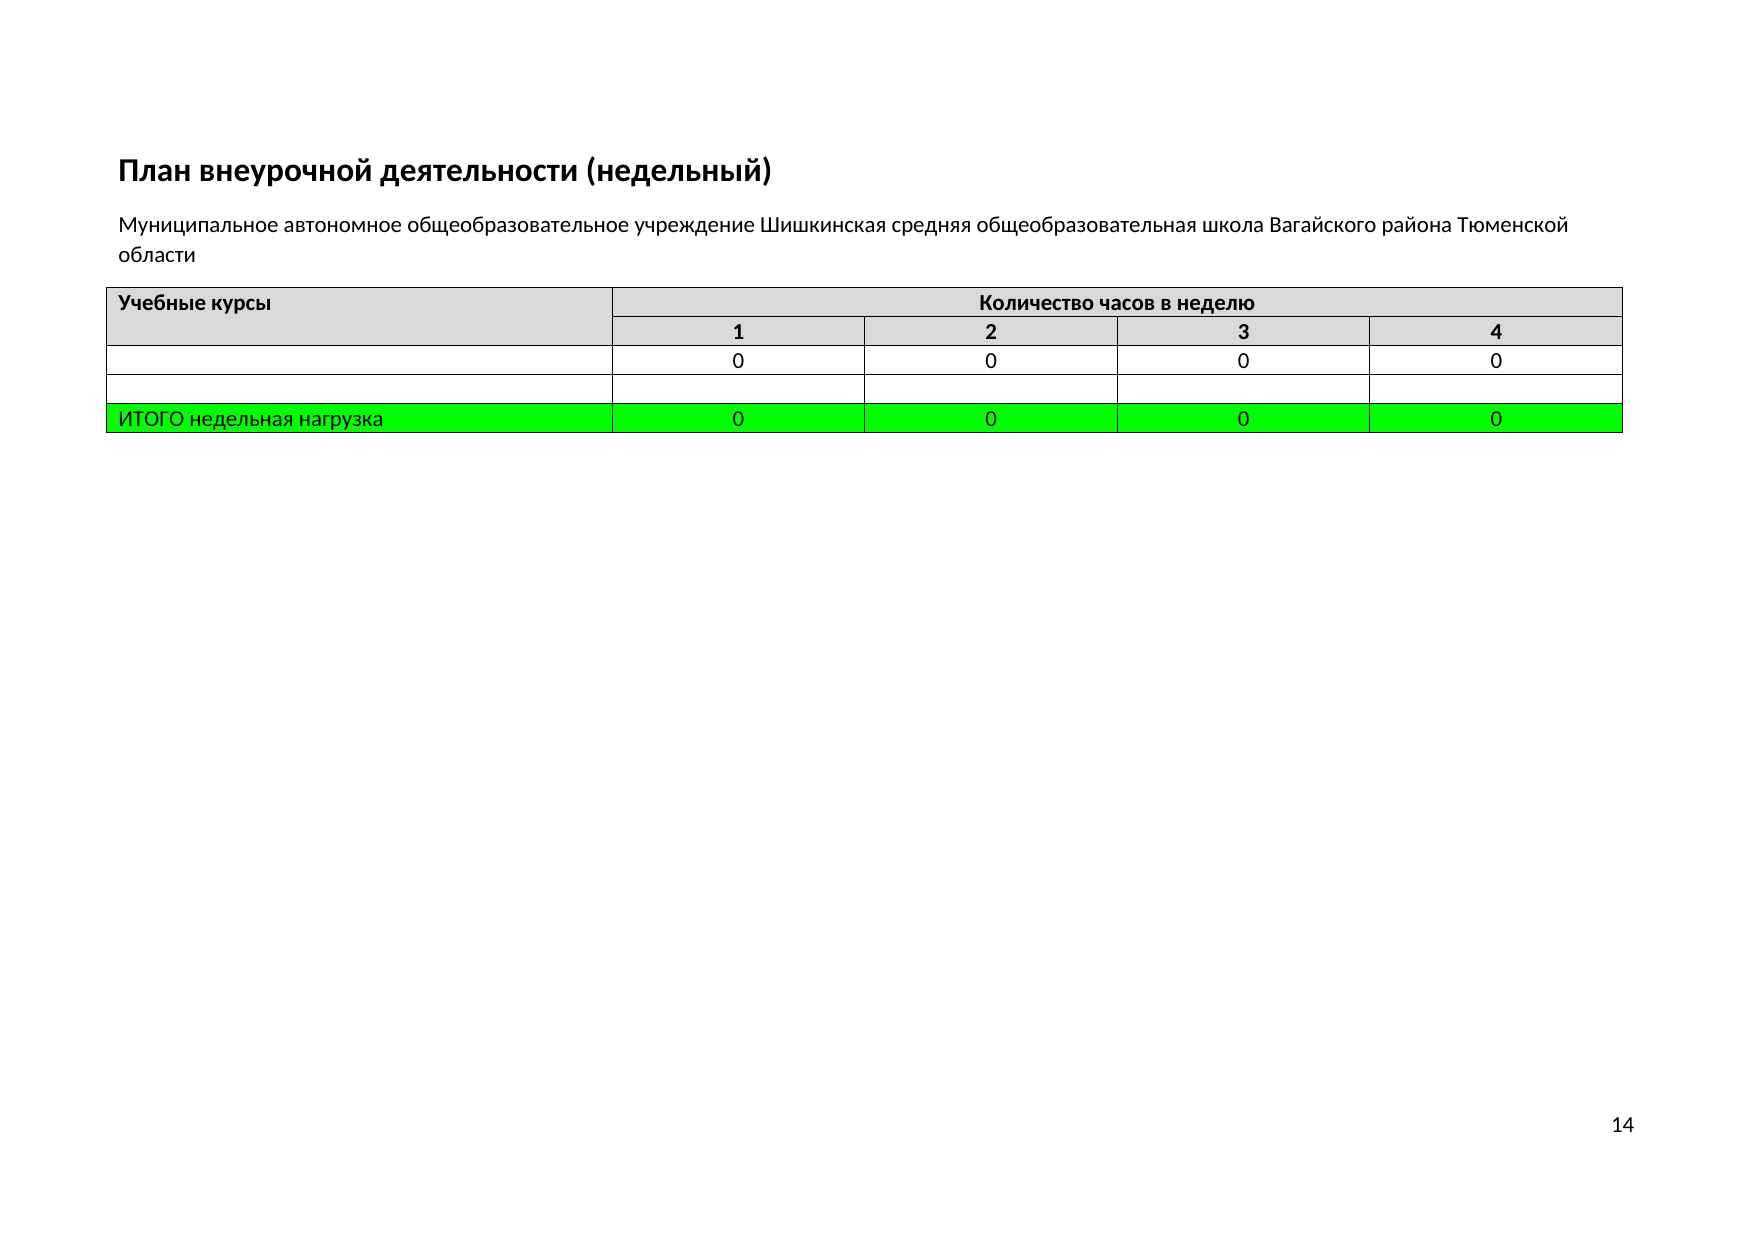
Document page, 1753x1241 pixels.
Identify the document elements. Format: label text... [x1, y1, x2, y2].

table_cell 4 [1370, 317, 1622, 345]
table_header Учебные курсы [107, 288, 612, 345]
table_cell 0 [1118, 346, 1369, 374]
table_cell 0 [1370, 346, 1622, 374]
table_cell 0 [865, 404, 1117, 432]
table_cell 1 [613, 317, 864, 345]
table_cell 2 [865, 317, 1117, 345]
table_cell 0 [1118, 404, 1369, 432]
text Муниципальное автономное общеобразовательное учреждение Шишкинская средняя общеобразовательная школа Вагайского района Тюменской области [118, 210, 1634, 268]
text План внеурочной деятельности (недельный) [118, 149, 1634, 190]
table_cell 0 [1370, 404, 1622, 432]
table_cell ИТОГО недельная нагрузка [107, 404, 612, 432]
table_cell 3 [1118, 317, 1369, 345]
table_cell [613, 375, 864, 403]
table_cell [1118, 375, 1369, 403]
table_cell [865, 375, 1117, 403]
table_header Количество часов в неделю [613, 288, 1622, 316]
table_cell [107, 346, 612, 374]
table_cell [1370, 375, 1622, 403]
table_cell [107, 375, 612, 403]
table_cell 0 [613, 346, 864, 374]
table_cell 0 [613, 404, 864, 432]
table_cell 0 [865, 346, 1117, 374]
